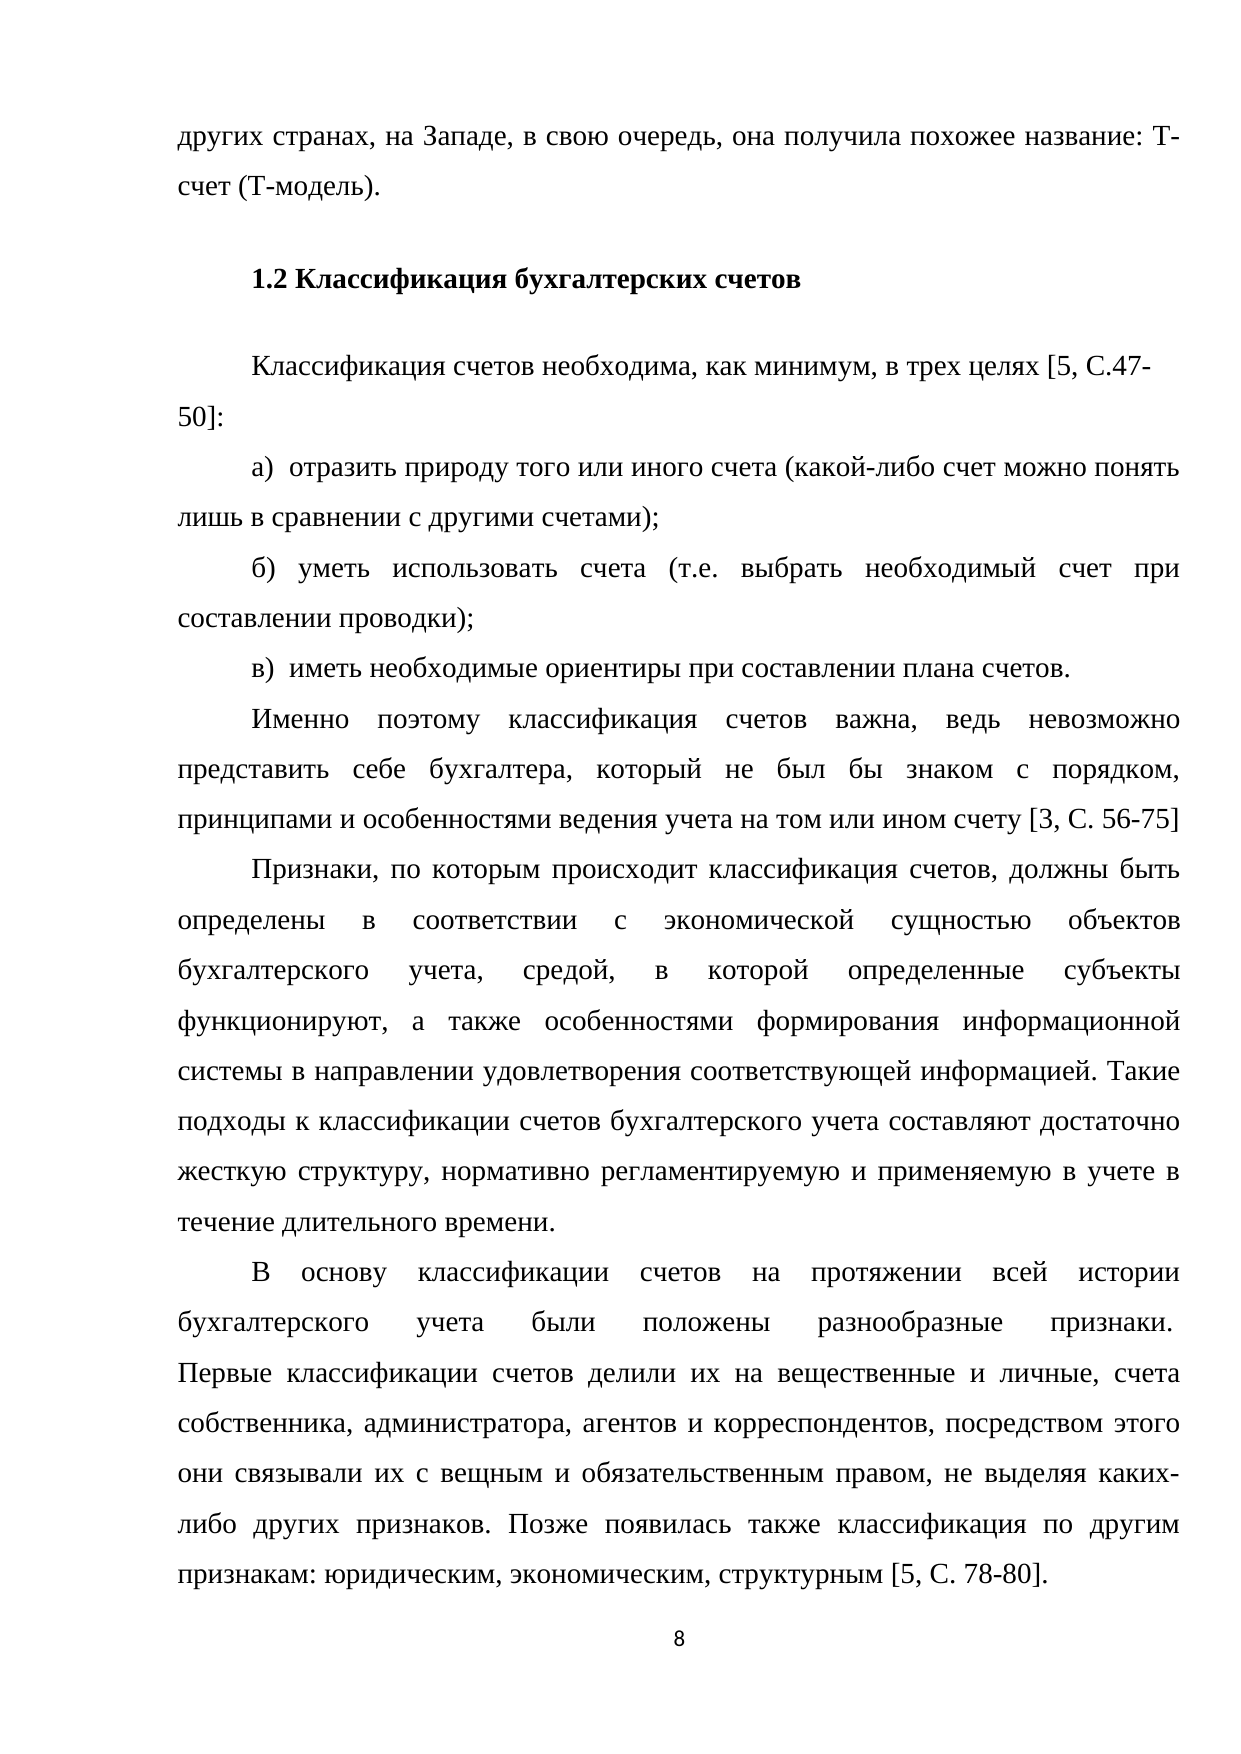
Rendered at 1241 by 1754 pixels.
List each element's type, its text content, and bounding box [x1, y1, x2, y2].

text Классификация счетов необходима, как минимум, в трех целях [5, С.47-50]: [177, 348, 1181, 432]
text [177, 118, 1181, 202]
text б) уметь использовать счета (т.е. выбрать необходимый счет при составлении проводки); [177, 550, 1181, 634]
text В основу классификации счетов на протяжении всей истории бухгалтерского учета были положены разнообразные признаки. Первые классификации счетов делили их на вещественные и личные, счета собственника, администратора, агентов и корреспондентов, посредством этого они связывали их с вещным и обязательственным правом, не выделяя каких-либо других признаков. Позже появилась также классификация по другим признакам: юридическим, экономическим, структурным [5, С. 78-80]. [177, 1254, 1181, 1589]
text а) отразить природу того или иного счета (какой-либо счет можно понять лишь в сравнении с другими счетами); [177, 449, 1181, 533]
text в) иметь необходимые ориентиры при составлении плана счетов. [177, 650, 1181, 684]
text Именно поэтому классификация счетов важна, ведь невозможно представить себе бухгалтера, который не был бы знаком с порядком, принципами и особенностями ведения учета на том или ином счету [3, С. 56-75] [177, 701, 1181, 835]
text 1.2 Классификация бухгалтерских счетов [177, 261, 1181, 294]
text Признаки, по которым происходит классификация счетов, должны быть определены в соответствии с экономической сущностью объектов бухгалтерского учета, средой, в которой определенные субъекты функционируют, а также особенностями формирования информационной системы в направлении удовлетворения соответствующей информацией. Такие подходы к классификации счетов бухгалтерского учета составляют достаточно жесткую структуру, нормативно регламентируемую и применяемую в учете в течение длительного времени. [177, 852, 1181, 1237]
